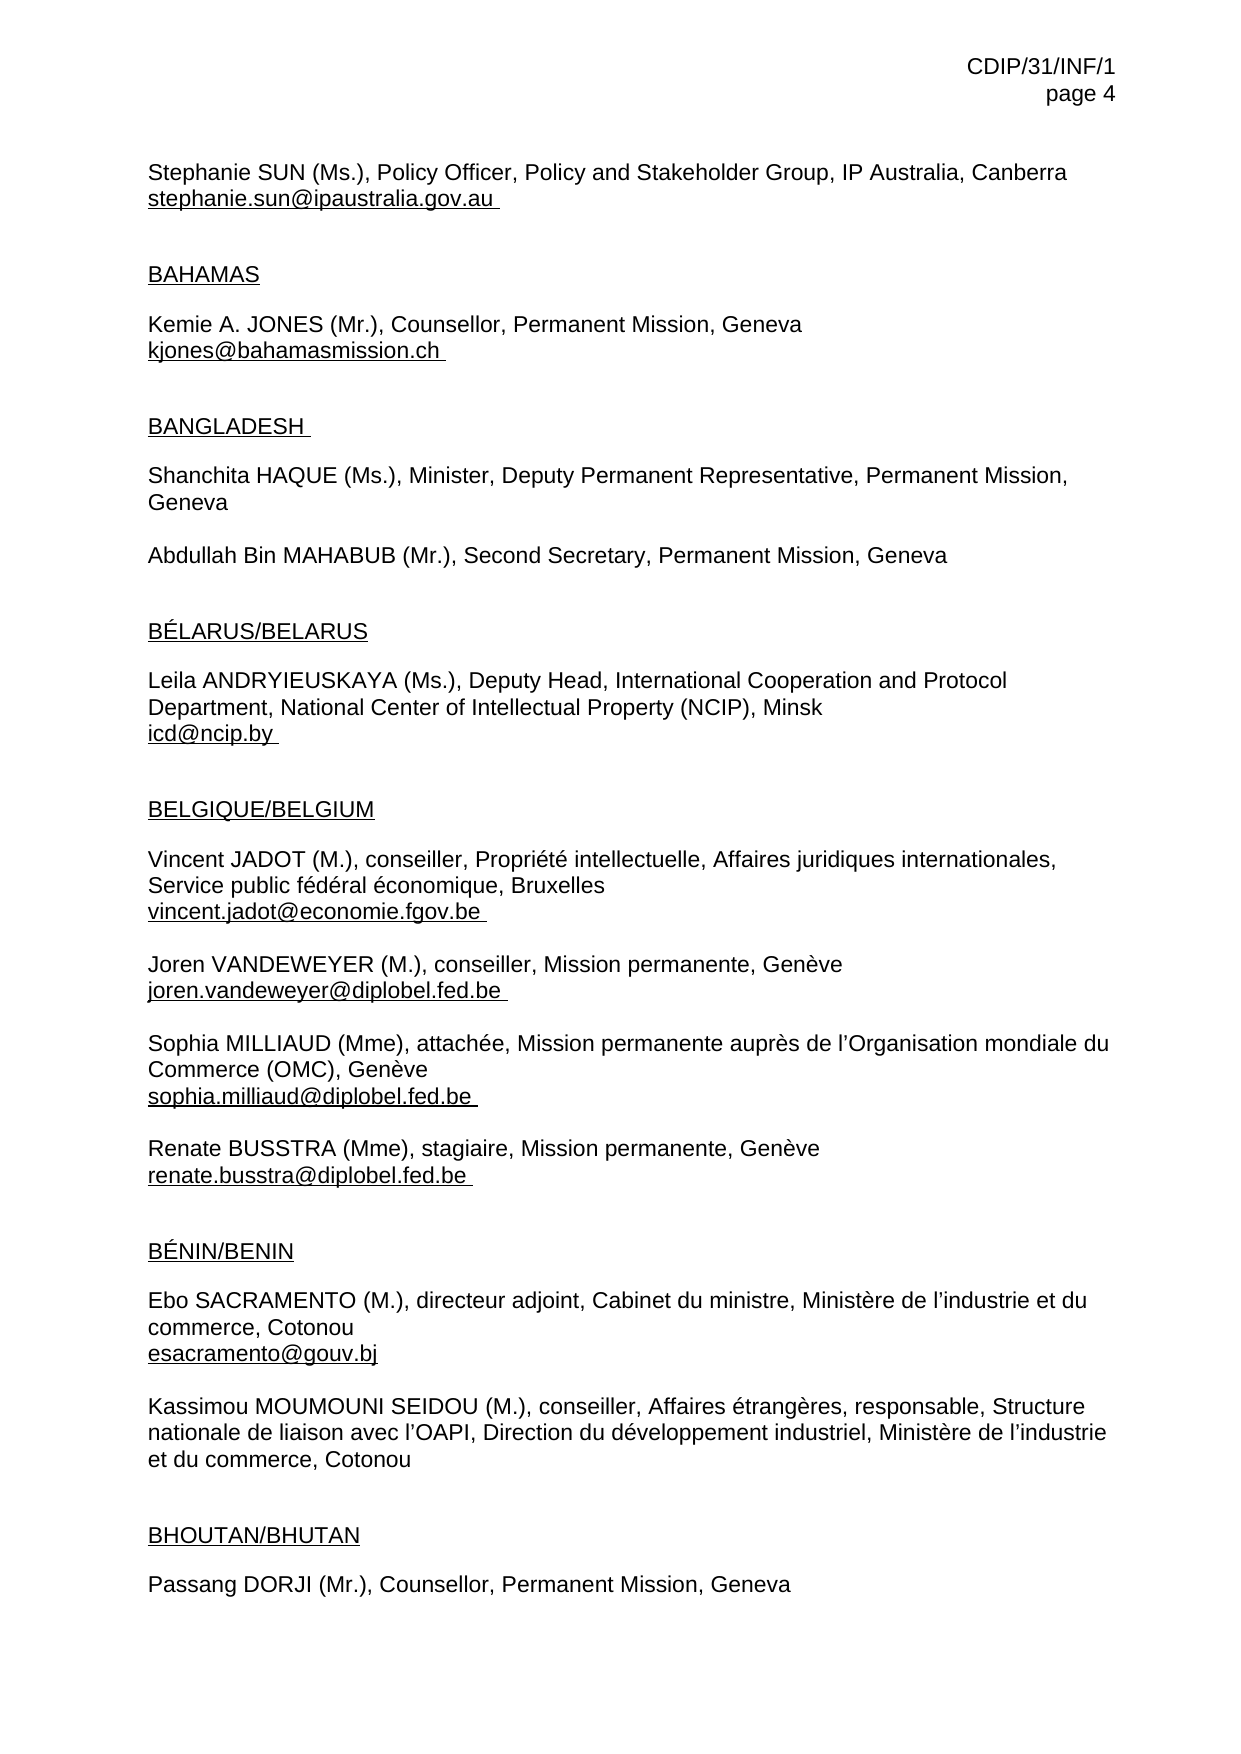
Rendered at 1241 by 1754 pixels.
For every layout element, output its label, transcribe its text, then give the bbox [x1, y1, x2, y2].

text Joren VANDEWEYER (M.), conseiller, Mission permanente, Genève [148, 951, 1116, 977]
text Passang DORJI (Mr.), Counsellor, Permanent Mission, Geneva [148, 1571, 1116, 1597]
text Renate BUSSTRA (Mme), stagiaire, Mission permanente, Genève [148, 1135, 1116, 1162]
text vincent.jadot@economie.fgov.be [148, 898, 1116, 924]
subtitle BAHAMAS [148, 261, 1116, 288]
text stephanie.sun@ipaustralia.gov.au [148, 185, 1116, 211]
text joren.vandeweyer@diplobel.fed.be [148, 977, 1116, 1004]
subtitle BANGLADESH [148, 413, 1116, 439]
text Stephanie SUN (Ms.), Policy Officer, Policy and Stakeholder Group, IP Australia, Canberra [148, 158, 1116, 185]
text kjones@bahamasmission.ch [148, 337, 1116, 363]
text Kemie A. JONES (Mr.), Counsellor, Permanent Mission, Geneva [148, 311, 1116, 337]
text renate.busstra@diplobel.fed.be [148, 1162, 1116, 1188]
subtitle BÉLARUS/BELARUS [148, 618, 1116, 644]
subtitle BHOUTAN/BHUTAN [148, 1522, 1116, 1548]
text Vincent JADOT (M.), conseiller, Propriété intellectuelle, Affaires juridiques internationales, Service public fédéral économique, Bruxelles [148, 846, 1116, 898]
text Shanchita HAQUE (Ms.), Minister, Deputy Permanent Representative, Permanent Mission, Geneva [148, 462, 1116, 515]
subtitle BÉNIN/BENIN [148, 1238, 1116, 1264]
text Abdullah Bin MAHABUB (Mr.), Second Secretary, Permanent Mission, Geneva [148, 542, 1116, 568]
text icd@ncip.by [148, 720, 1116, 746]
text Leila ANDRYIEUSKAYA (Ms.), Deputy Head, International Cooperation and Protocol Department, National Center of Intellectual Property (NCIP), Minsk [148, 667, 1116, 720]
text esacramento@gouv.bj [148, 1340, 1116, 1366]
text sophia.milliaud@diplobel.fed.be [148, 1083, 1116, 1109]
text Kassimou MOUMOUNI SEIDOU (M.), conseiller, Affaires étrangères, responsable, Structure nationale de liaison avec l’OAPI, Direction du développement industriel, Ministère de l’industrie et du commerce, Cotonou [148, 1393, 1116, 1472]
text Sophia MILLIAUD (Mme), attachée, Mission permanente auprès de l’Organisation mondiale du Commerce (OMC), Genève [428, 1030, 1116, 1083]
subtitle BELGIQUE/BELGIUM [148, 796, 1116, 823]
text Ebo SACRAMENTO (M.), directeur adjoint, Cabinet du ministre, Ministère de l’industrie et du commerce, Cotonou [148, 1287, 1116, 1340]
